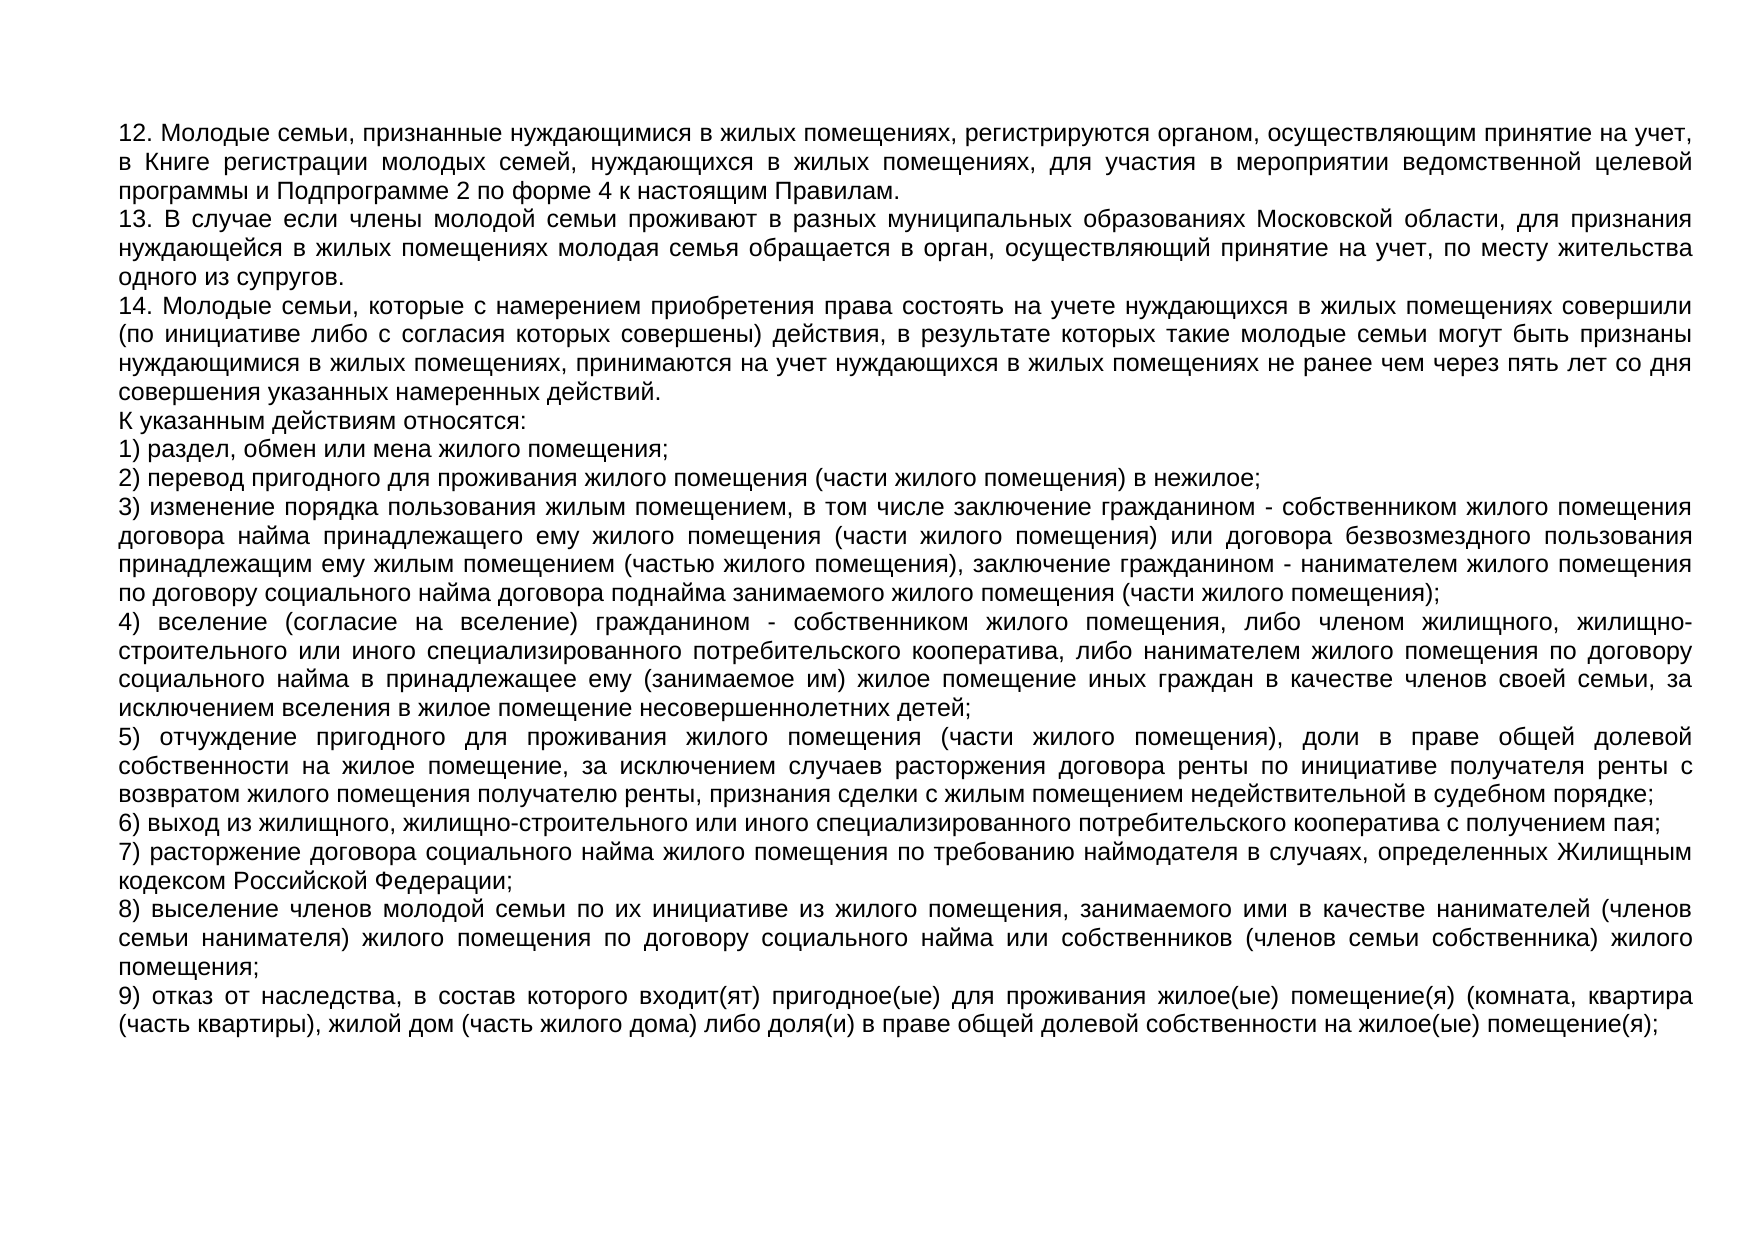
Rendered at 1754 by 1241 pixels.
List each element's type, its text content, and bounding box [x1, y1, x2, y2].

text 13. В случае если члены молодой семьи проживают в разных муниципальных образованиях Московской области, для признания нуждающейся в жилых помещениях молодая семья обращается в орган, осуществляющий принятие на учет, по месту жительства одного из супругов. [118, 204, 1695, 291]
text 8) выселение членов молодой семьи по их инициативе из жилого помещения, занимаемого ими в качестве нанимателей (членов семьи нанимателя) жилого помещения по договору социального найма или собственников (членов семьи собственника) жилого помещения; [118, 894, 1695, 981]
text 1) раздел, обмен или мена жилого помещения; [118, 434, 1695, 463]
text 4) вселение (согласие на вселение) гражданином - собственником жилого помещения, либо членом жилищного, жилищно-строительного или иного специализированного потребительского кооператива, либо нанимателем жилого помещения по договору социального найма в принадлежащее ему (занимаемое им) жилое помещение иных граждан в качестве членов своей семьи, за исключением вселения в жилое помещение несовершеннолетних детей; [118, 607, 1695, 722]
text 3) изменение порядка пользования жилым помещением, в том числе заключение гражданином - собственником жилого помещения договора найма принадлежащего ему жилого помещения (части жилого помещения) или договора безвозмездного пользования принадлежащим ему жилым помещением (частью жилого помещения), заключение гражданином - нанимателем жилого помещения по договору социального найма договора поднайма занимаемого жилого помещения (части жилого помещения); [118, 492, 1695, 607]
text К указанным действиям относятся: [118, 406, 1695, 434]
text 5) отчуждение пригодного для проживания жилого помещения (части жилого помещения), доли в праве общей долевой собственности на жилое помещение, за исключением случаев расторжения договора ренты по инициативе получателя ренты с возвратом жилого помещения получателю ренты, признания сделки с жилым помещением недействительной в судебном порядке; [118, 722, 1695, 808]
text 2) перевод пригодного для проживания жилого помещения (части жилого помещения) в нежилое; [118, 463, 1695, 492]
text 9) отказ от наследства, в состав которого входит(ят) пригодное(ые) для проживания жилое(ые) помещение(я) (комната, квартира (часть квартиры), жилой дом (часть жилого дома) либо доля(и) в праве общей долевой собственности на жилое(ые) помещение(я); [118, 981, 1695, 1038]
text 12. Молодые семьи, признанные нуждающимися в жилых помещениях, регистрируются органом, осуществляющим принятие на учет, в Книге регистрации молодых семей, нуждающихся в жилых помещениях, для участия в мероприятии ведомственной целевой программы и Подпрограмме 2 по форме 4 к настоящим Правилам. [118, 118, 1695, 204]
text 6) выход из жилищного, жилищно-строительного или иного специализированного потребительского кооператива с получением пая; [118, 808, 1695, 837]
text 7) расторжение договора социального найма жилого помещения по требованию наймодателя в случаях, определенных Жилищным кодексом Российской Федерации; [118, 837, 1695, 894]
text 14. Молодые семьи, которые с намерением приобретения права состоять на учете нуждающихся в жилых помещениях совершили (по инициативе либо с согласия которых совершены) действия, в результате которых такие молодые семьи могут быть признаны нуждающимися в жилых помещениях, принимаются на учет нуждающихся в жилых помещениях не ранее чем через пять лет со дня совершения указанных намеренных действий. [118, 291, 1695, 406]
